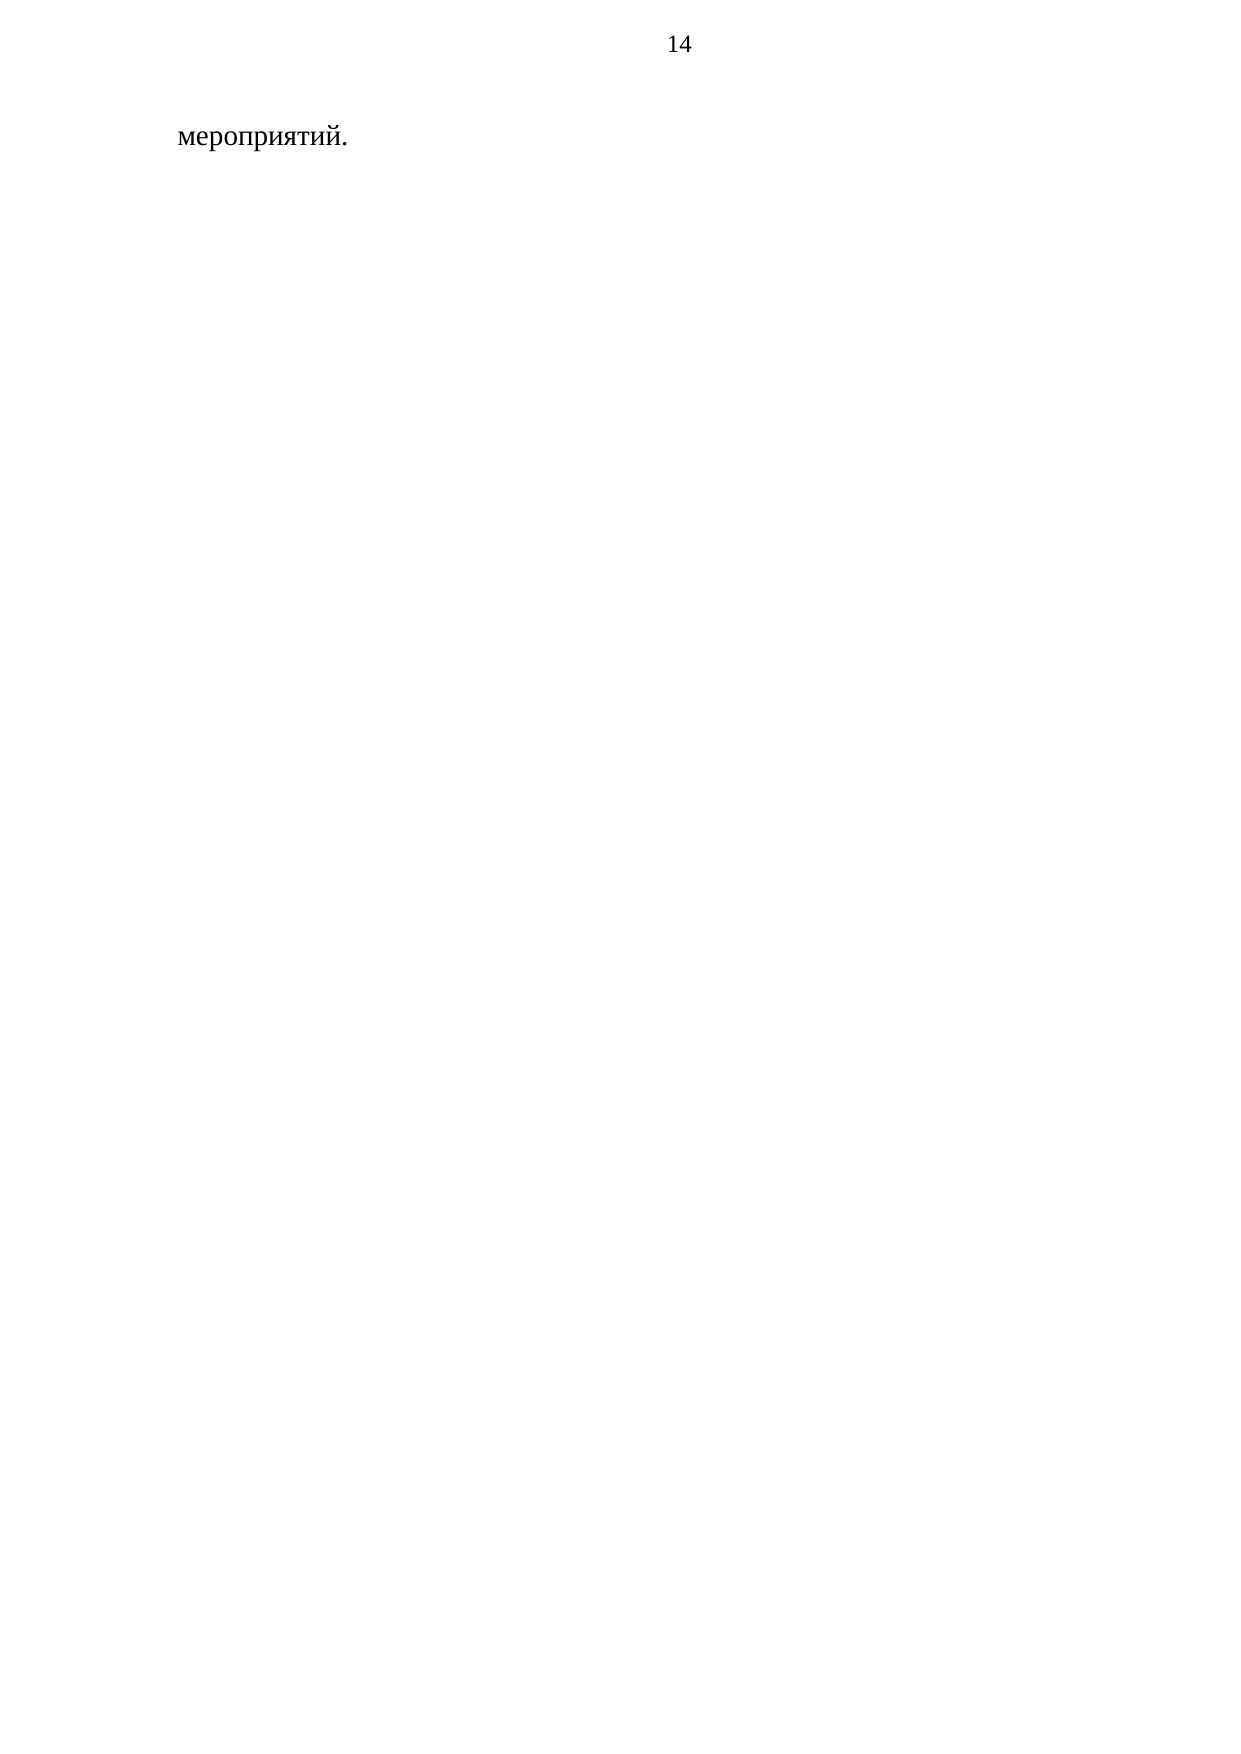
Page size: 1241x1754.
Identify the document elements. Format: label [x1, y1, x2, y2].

text [177, 118, 1181, 152]
